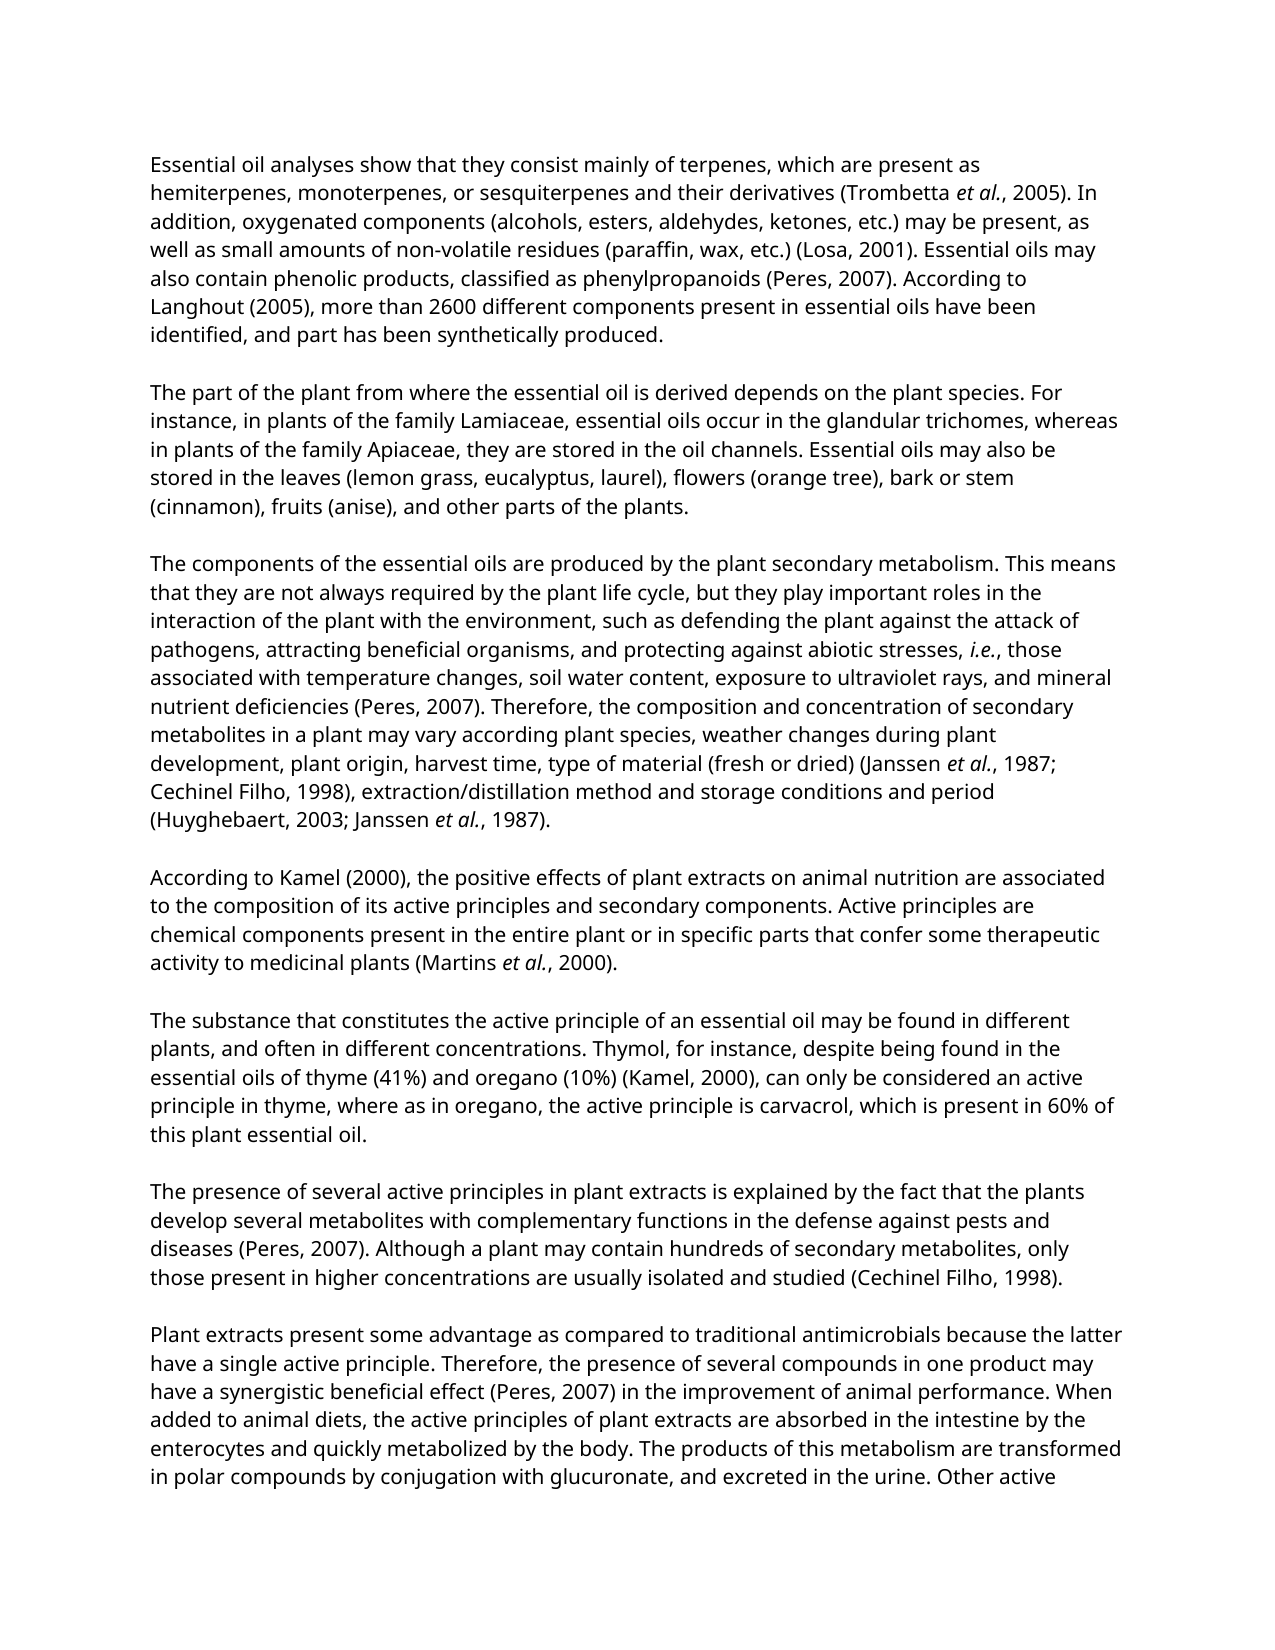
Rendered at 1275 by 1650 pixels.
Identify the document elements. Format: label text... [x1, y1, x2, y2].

text The substance that constitutes the active principle of an essential oil may be found in different plants, and often in different concentrations. Thymol, for instance, despite being found in the essential oils of thyme (41%) and oregano (10%) (Kamel, 2000), can only be considered an active principle in thyme, where as in oregano, the active principle is carvacrol, which is present in 60% of this plant essential oil. [150, 1006, 1125, 1148]
text According to Kamel (2000), the positive effects of plant extracts on animal nutrition are associated to the composition of its active principles and secondary components. Active principles are chemical components present in the entire plant or in specific parts that confer some therapeutic activity to medicinal plants (Martins et al., 2000). [150, 863, 1125, 977]
text The components of the essential oils are produced by the plant secondary metabolism. This means that they are not always required by the plant life cycle, but they play important roles in the interaction of the plant with the environment, such as defending the plant against the attack of pathogens, attracting beneficial organisms, and protecting against abiotic stresses, i.e., those associated with temperature changes, soil water content, exposure to ultraviolet rays, and mineral nutrient deficiencies (Peres, 2007). Therefore, the composition and concentration of secondary metabolites in a plant may vary according plant species, weather changes during plant development, plant origin, harvest time, type of material (fresh or dried) (Janssen et al., 1987; Cechinel Filho, 1998), extraction/distillation method and storage conditions and period (Huyghebaert, 2003; Janssen et al., 1987). [150, 549, 1125, 834]
text Essential oil analyses show that they consist mainly of terpenes, which are present as hemiterpenes, monoterpenes, or sesquiterpenes and their derivatives (Trombetta et al., 2005). In addition, oxygenated components (alcohols, esters, aldehydes, ketones, etc.) may be present, as well as small amounts of non-volatile residues (paraffin, wax, etc.) (Losa, 2001). Essential oils may also contain phenolic products, classified as phenylpropanoids (Peres, 2007). According to Langhout (2005), more than 2600 different components present in essential oils have been identified, and part has been synthetically produced. [150, 150, 1125, 349]
text The presence of several active principles in plant extracts is explained by the fact that the plants develop several metabolites with complementary functions in the defense against pests and diseases (Peres, 2007). Although a plant may contain hundreds of secondary metabolites, only those present in higher concentrations are usually isolated and studied (Cechinel Filho, 1998). [150, 1177, 1125, 1291]
text The part of the plant from where the essential oil is derived depends on the plant species. For instance, in plants of the family Lamiaceae, essential oils occur in the glandular trichomes, whereas in plants of the family Apiaceae, they are stored in the oil channels. Essential oils may also be stored in the leaves (lemon grass, eucalyptus, laurel), flowers (orange tree), bark or stem (cinnamon), fruits (anise), and other parts of the plants. [150, 378, 1125, 520]
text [150, 1320, 1125, 1491]
